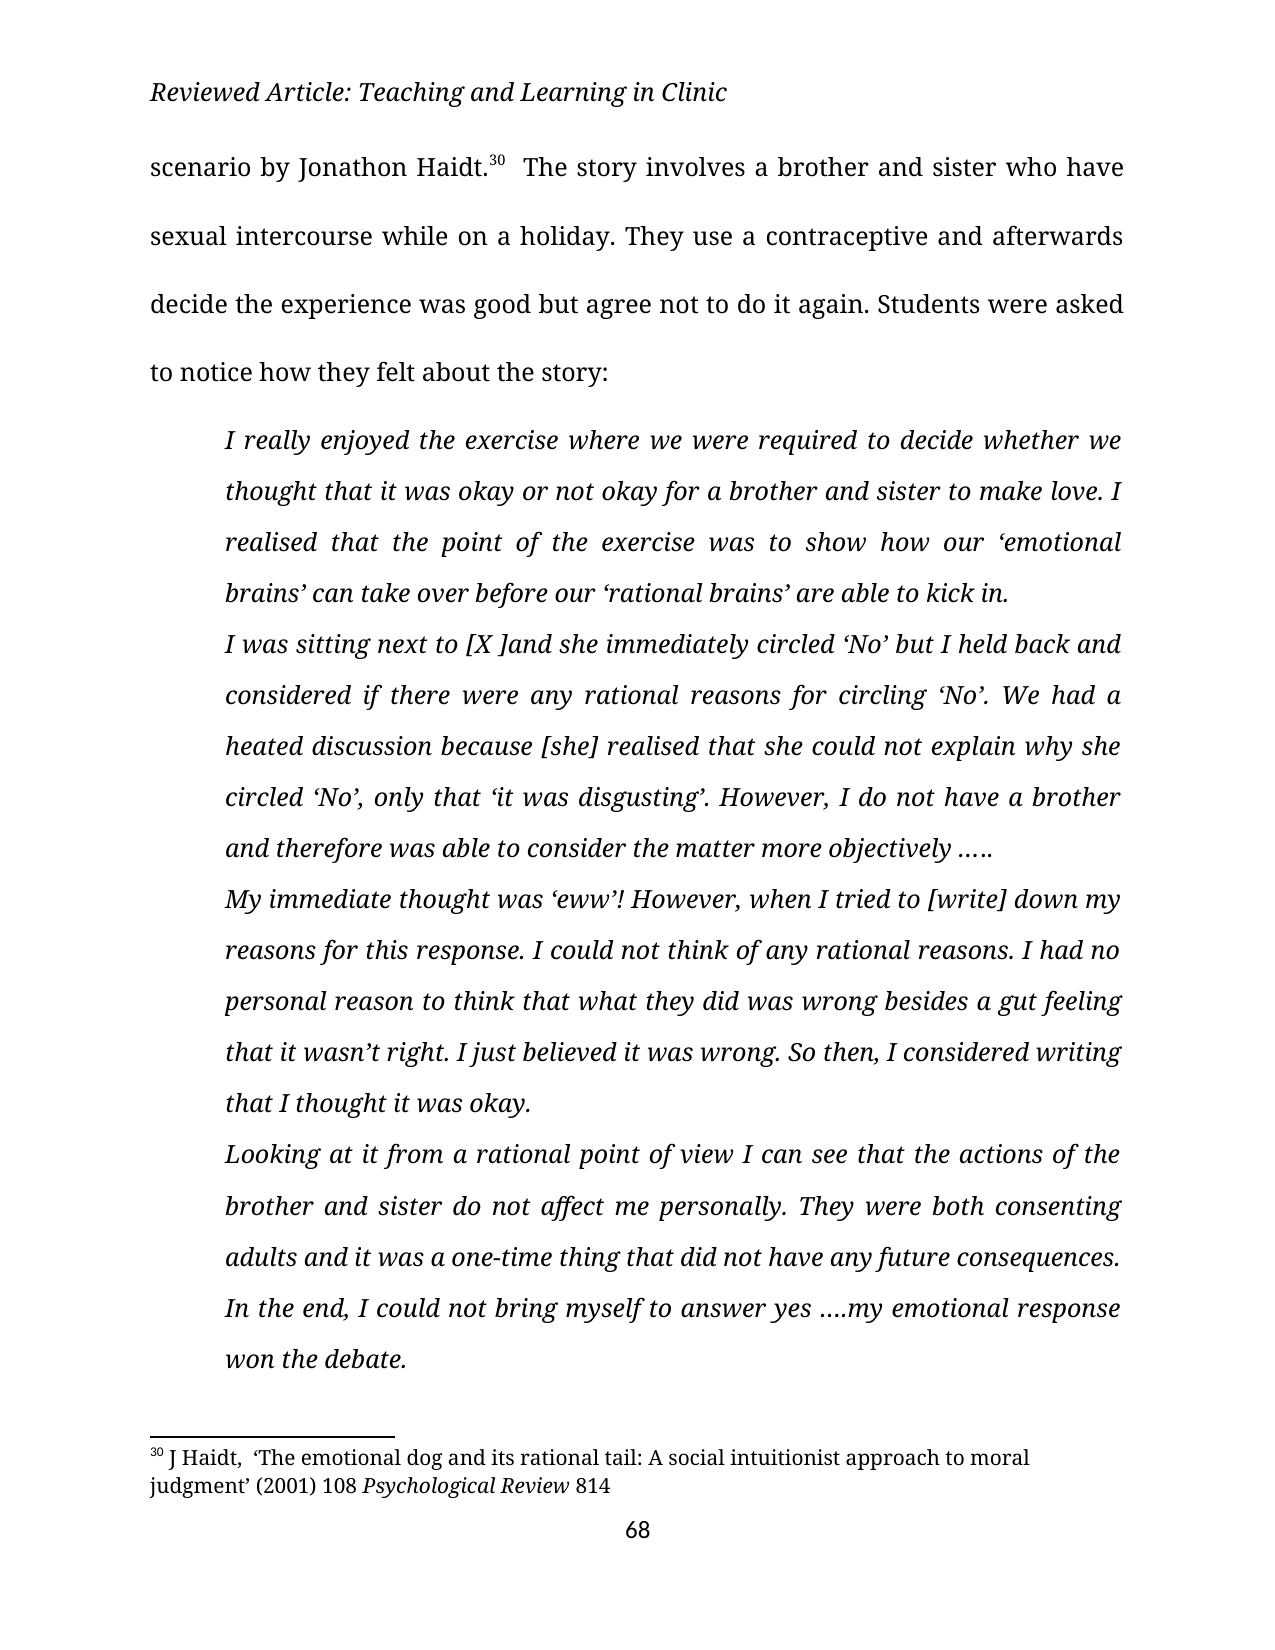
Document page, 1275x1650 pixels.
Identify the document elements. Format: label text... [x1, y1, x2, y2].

text I was sitting next to [X ]and she immediately circled ‘No’ but I held back and considered if there were any rational reasons for circling ‘No’. We had a heated discussion because [she] realised that she could not explain why she circled ‘No’, only that ‘it was disgusting’. However, I do not have a brother and therefore was able to consider the matter more objectively ….. [225, 627, 1125, 865]
text My immediate thought was ‘eww’! However, when I tried to [write] down my reasons for this response. I could not think of any rational reasons. I had no personal reason to think that what they did was wrong besides a gut feeling that it wasn’t right. I just believed it was wrong. So then, I considered writing that I thought it was okay. [225, 882, 1125, 1120]
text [150, 150, 1125, 388]
text Looking at it from a rational point of view I can see that the actions of the brother and sister do not affect me personally. They were both consenting adults and it was a one-time thing that did not have any future consequences. In the end, I could not bring myself to answer yes ….my emotional response won the debate. [225, 1137, 1125, 1375]
text I really enjoyed the exercise where we were required to decide whether we thought that it was okay or not okay for a brother and sister to make love. I realised that the point of the exercise was to show how our ‘emotional brains’ can take over before our ‘rational brains’ are able to kick in. [225, 422, 1125, 610]
